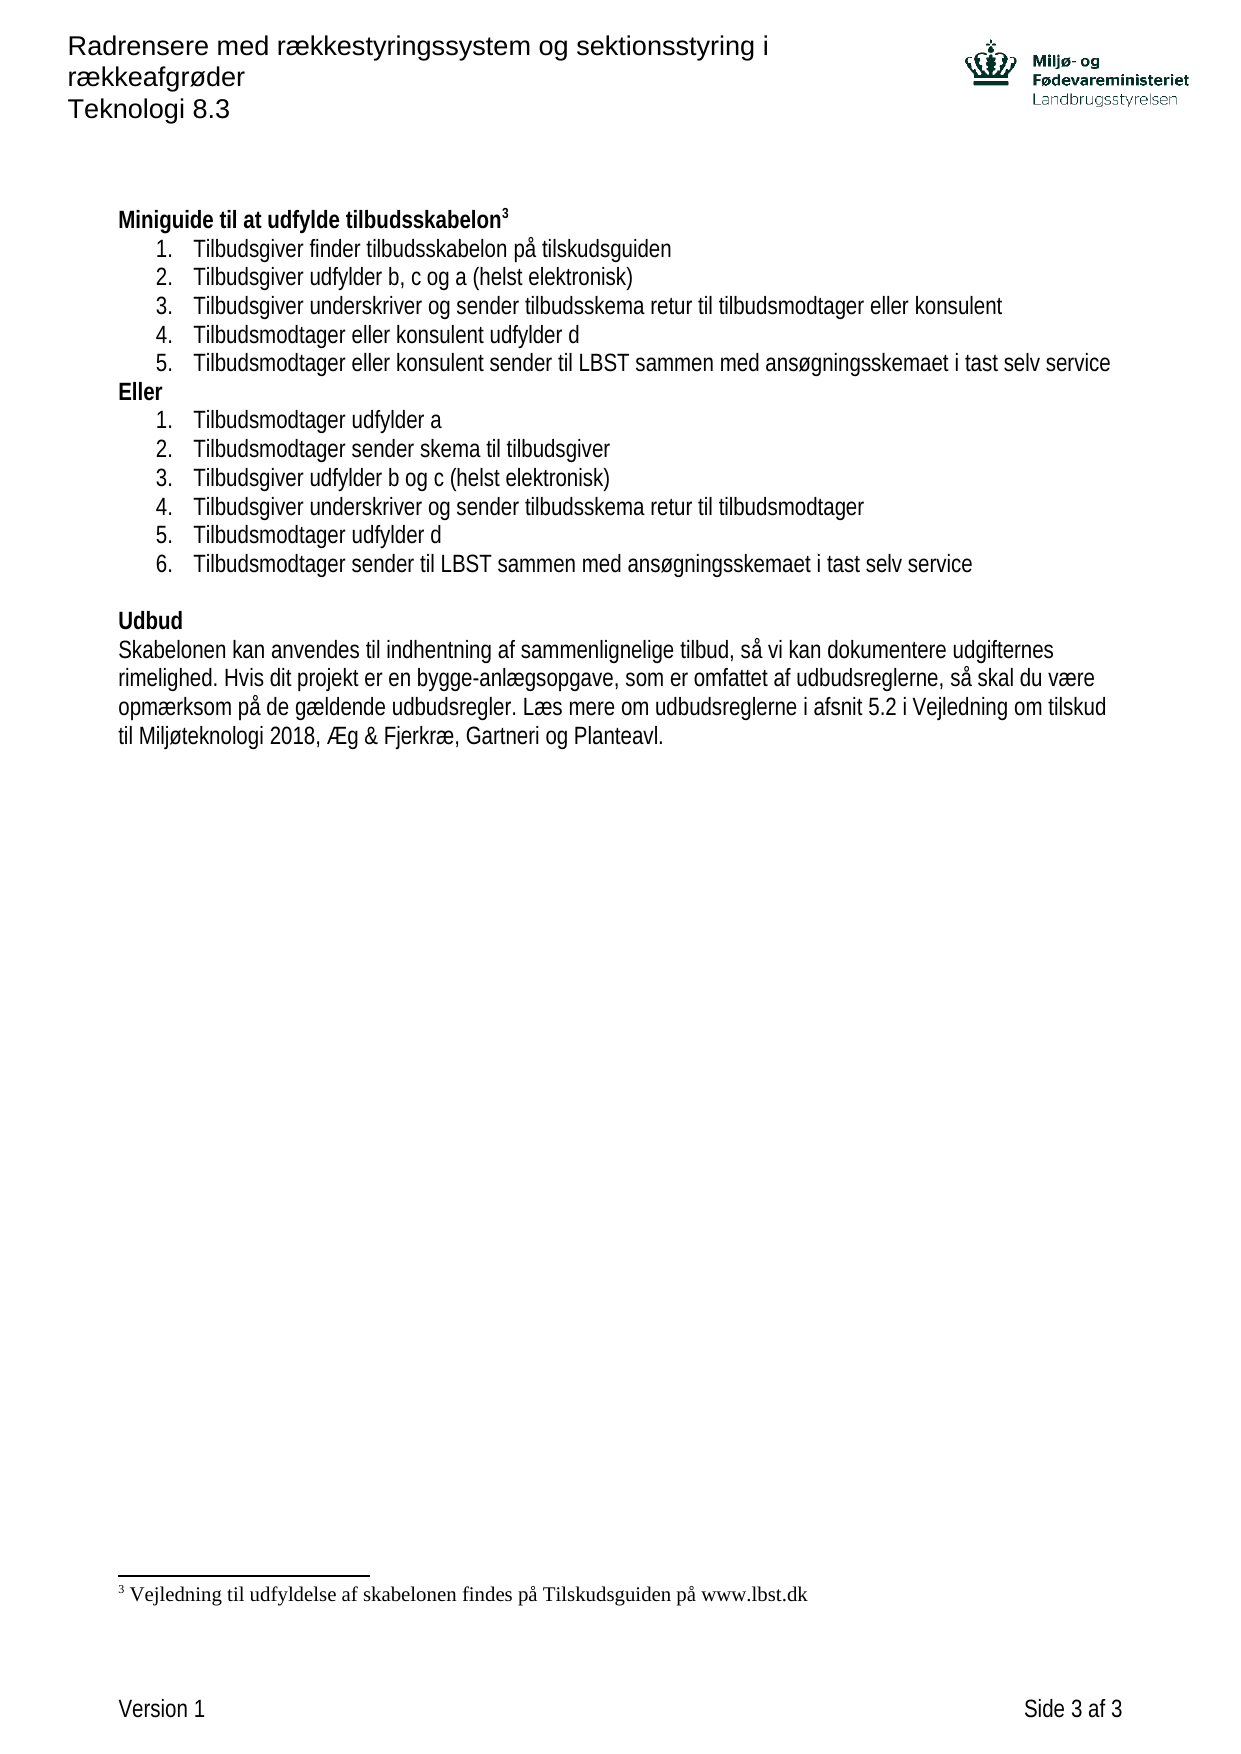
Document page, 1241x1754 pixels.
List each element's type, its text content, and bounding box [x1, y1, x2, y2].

list Tilbudsmodtager udfylder a [156, 406, 1122, 434]
list Tilbudsmodtager udfylder d [156, 520, 1122, 549]
list Tilbudsmodtager eller konsulent udfylder d [156, 319, 1122, 348]
text Eller [118, 377, 1122, 406]
text Udbud [118, 606, 1122, 635]
picture [965, 39, 1189, 107]
list Tilbudsmodtager eller konsulent sender til LBST sammen med ansøgningsskemaet i tast selv service [156, 348, 1122, 377]
list Tilbudsgiver udfylder b og c (helst elektronisk) [156, 463, 1122, 491]
list Tilbudsgiver underskriver og sender tilbudsskema retur til tilbudsmodtager eller konsulent [156, 291, 1122, 319]
list Tilbudsgiver underskriver og sender tilbudsskema retur til tilbudsmodtager [156, 491, 1122, 520]
list Tilbudsgiver finder tilbudsskabelon på tilskudsguiden [156, 234, 1122, 262]
list Tilbudsgiver udfylder b, c og a (helst elektronisk) [156, 262, 1122, 291]
list Tilbudsmodtager sender skema til tilbudsgiver [156, 434, 1122, 463]
text Skabelonen kan anvendes til indhentning af sammenlignelige tilbud, så vi kan dokumentere udgifternes rimelighed. Hvis dit projekt er en bygge-anlægsopgave, som er omfattet af udbudsreglerne, så skal du være opmærksom på de gældende udbudsregler. Læs mere om udbudsreglerne i afsnit 5.2 i Vejledning om tilskud til Miljøteknologi 2018, Æg & Fjerkræ, Gartneri og Planteavl. [118, 635, 1122, 749]
text Miniguide til at udfylde tilbudsskabelon [118, 205, 1122, 234]
list Tilbudsmodtager sender til LBST sammen med ansøgningsskemaet i tast selv service [156, 549, 1122, 577]
